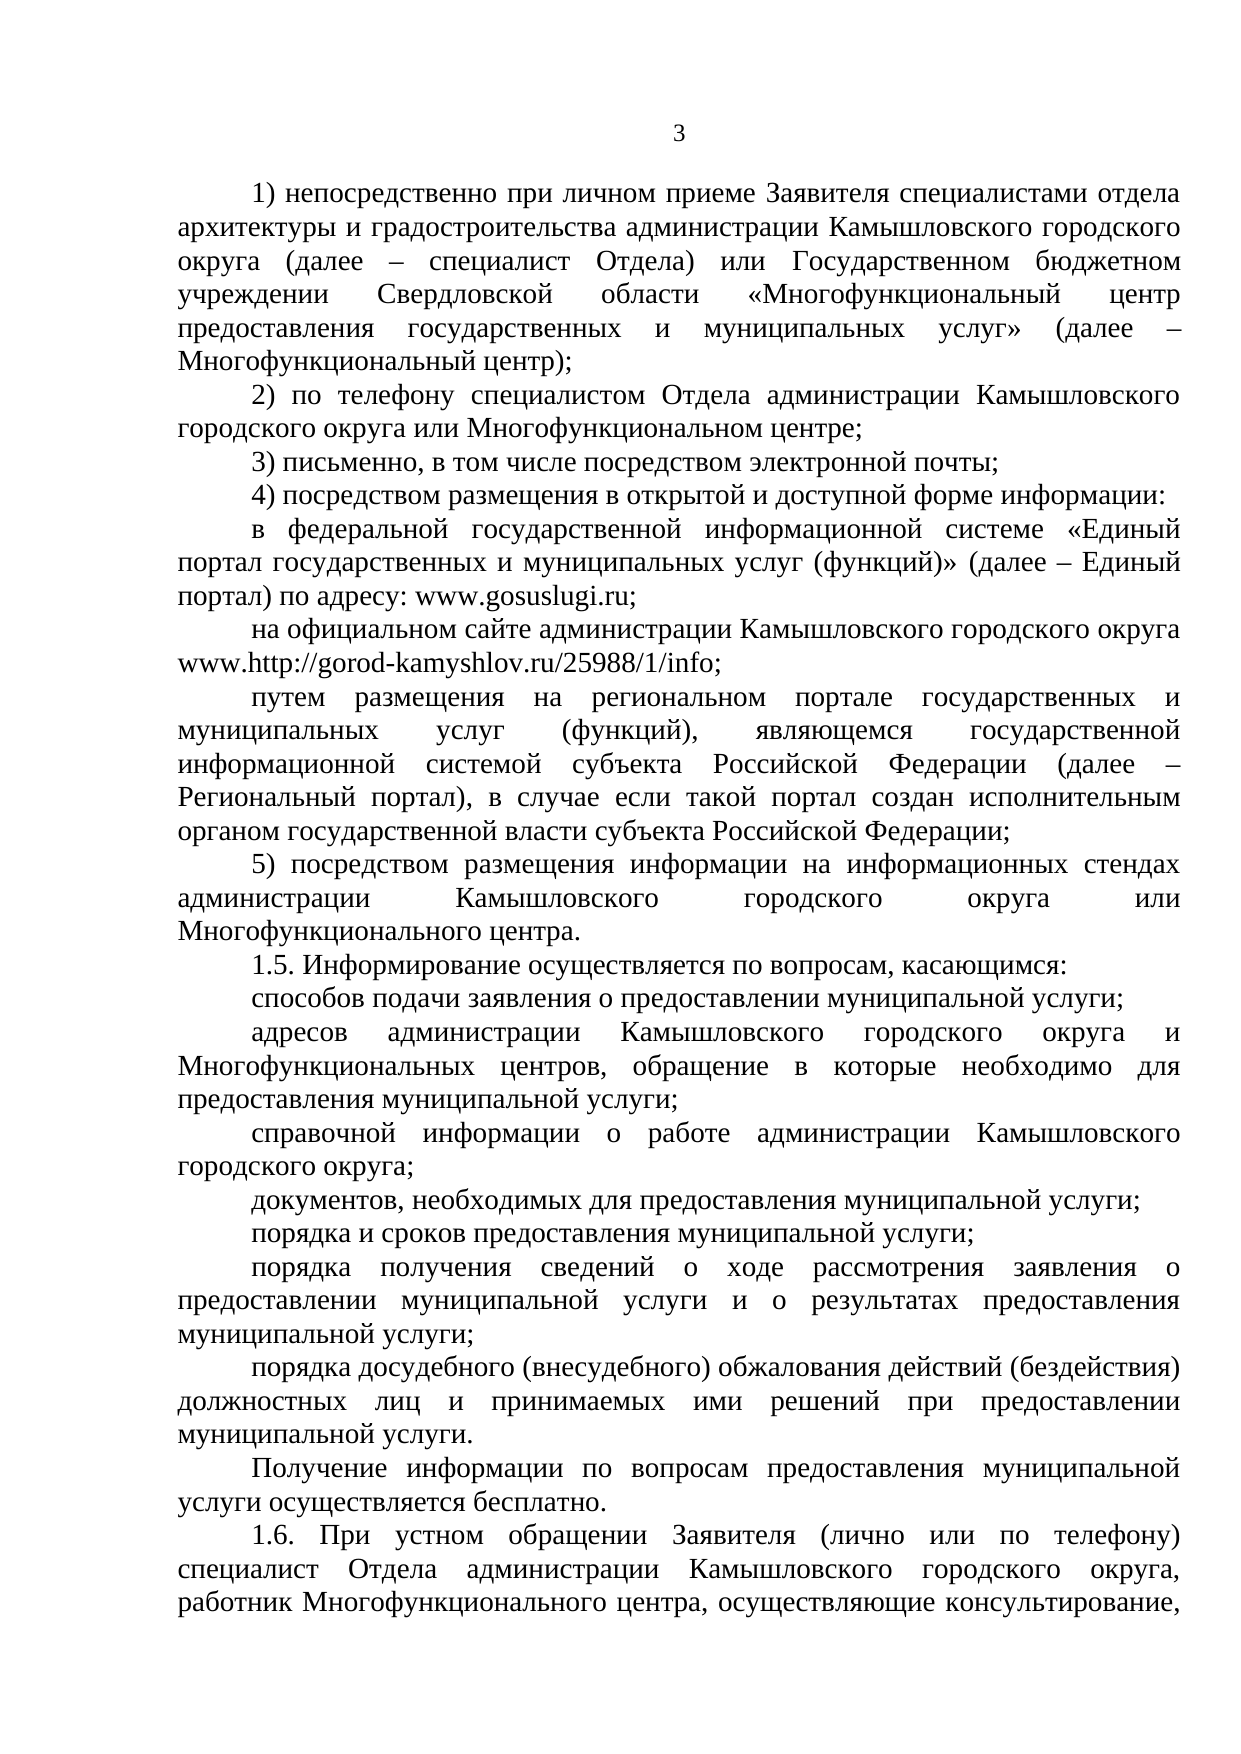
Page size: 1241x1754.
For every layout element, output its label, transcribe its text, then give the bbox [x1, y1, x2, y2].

text 1.5. Информирование осуществляется по вопросам, касающимся: [177, 947, 1181, 981]
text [177, 1517, 1181, 1618]
text на официальном сайте администрации Камышловского городского округа www.http://gorod-kamyshlov.ru/25988/1/info; [177, 612, 1181, 679]
text порядка и сроков предоставления муниципальной услуги; [177, 1215, 1181, 1249]
text 1) непосредственно при личном приеме Заявителя специалистами отдела архитектуры и градостроительства администрации Камышловского городского округа (далее – специалист Отдела) или Государственном бюджетном учреждении Свердловской области «Многофункциональный центр предоставления государственных и муниципальных услуг» (далее – Многофункциональный центр); [177, 176, 1181, 377]
text 3) письменно, в том числе посредством электронной почты; [177, 444, 1181, 477]
text справочной информации о работе администрации Камышловского городского округа; [177, 1115, 1181, 1182]
text порядка получения сведений о ходе рассмотрения заявления о предоставлении муниципальной услуги и о результатах предоставления муниципальной услуги; [177, 1249, 1181, 1349]
text 5) посредством размещения информации на информационных стендах администрации Камышловского городского округа или Многофункционального центра. [177, 846, 1181, 947]
text порядка досудебного (внесудебного) обжалования действий (бездействия) должностных лиц и принимаемых ими решений при предоставлении муниципальной услуги. [177, 1349, 1181, 1450]
text Получение информации по вопросам предоставления муниципальной услуги осуществляется бесплатно. [177, 1450, 1181, 1517]
text документов, необходимых для предоставления муниципальной услуги; [177, 1182, 1181, 1215]
text адресов администрации Камышловского городского округа и Многофункциональных центров, обращение в которые необходимо для предоставления муниципальной услуги; [177, 1014, 1181, 1115]
text 4) посредством размещения в открытой и доступной форме информации: [177, 477, 1181, 511]
text путем размещения на региональном портале государственных и муниципальных услуг (функций), являющемся государственной информационной системой субъекта Российской Федерации (далее – Региональный портал), в случае если такой портал создан исполнительным органом государственной власти субъекта Российской Федерации; [177, 679, 1181, 846]
text в федеральной государственной информационной системе «Единый портал государственных и муниципальных услуг (функций)» (далее – Единый портал) по адресу: www.gosuslugi.ru; [177, 511, 1181, 612]
text 2) по телефону специалистом Отдела администрации Камышловского городского округа или Многофункциональном центре; [177, 377, 1181, 444]
text способов подачи заявления о предоставлении муниципальной услуги; [177, 981, 1181, 1014]
